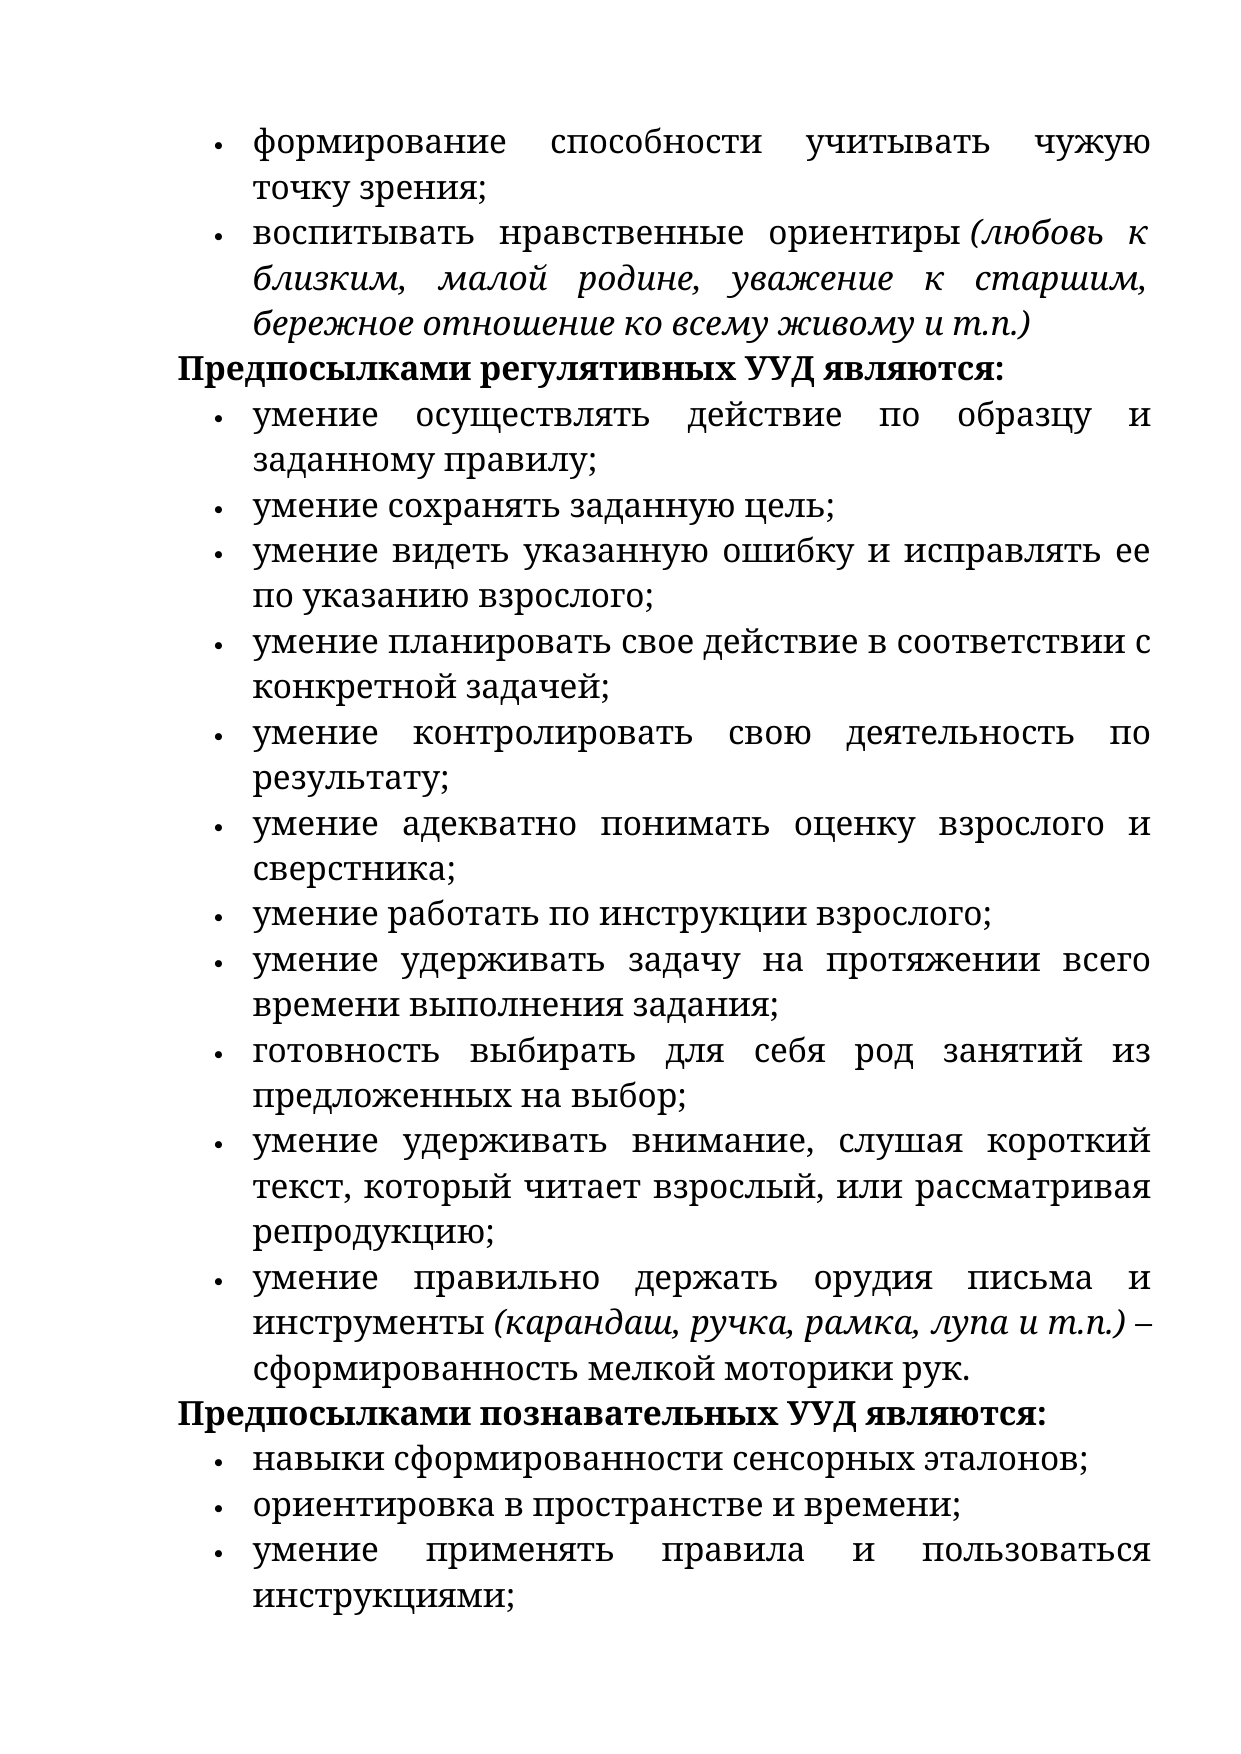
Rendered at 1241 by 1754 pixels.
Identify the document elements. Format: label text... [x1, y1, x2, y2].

list умение видеть указанную ошибку и исправлять ее по указанию взрослого; [215, 527, 1152, 618]
list умение удерживать задачу на протяжении всего времени выполнения задания; [215, 936, 1152, 1026]
list умение адекватно понимать оценку взрослого и сверстника; [215, 799, 1152, 890]
list умение планировать свое действие в соответствии с конкретной задачей; [215, 618, 1152, 708]
list умение применять правила и пользоваться инструкциями; [215, 1526, 1152, 1617]
list готовность выбирать для себя род занятий из предложенных на выбор; [215, 1026, 1152, 1117]
list умение правильно держать орудия письма и инструменты (карандаш, ручка, рамка, лупа и т.п.) – сформированность мелкой моторики рук. [215, 1253, 1152, 1390]
list формирование способности учитывать чужую точку зрения; [215, 118, 1152, 209]
list ориентировка в пространстве и времени; [215, 1481, 1152, 1526]
text Предпосылками регулятивных УУД являются: [177, 345, 1152, 391]
list умение работать по инструкции взрослого; [215, 890, 1152, 936]
list умение контролировать свою деятельность по результату; [215, 708, 1152, 799]
list воспитывать нравственные ориентиры (любовь к близким, малой родине, уважение к старшим, бережное отношение ко всему живому и т.п.) [215, 209, 1152, 345]
list умение осуществлять действие по образцу и заданному правилу; [215, 391, 1152, 481]
text Предпосылками познавательных УУД являются: [177, 1390, 1152, 1435]
list умение удерживать внимание, слушая короткий текст, который читает взрослый, или рассматривая репродукцию; [215, 1117, 1152, 1253]
list умение сохранять заданную цель; [215, 481, 1152, 527]
list навыки сформированности сенсорных эталонов; [215, 1435, 1152, 1481]
